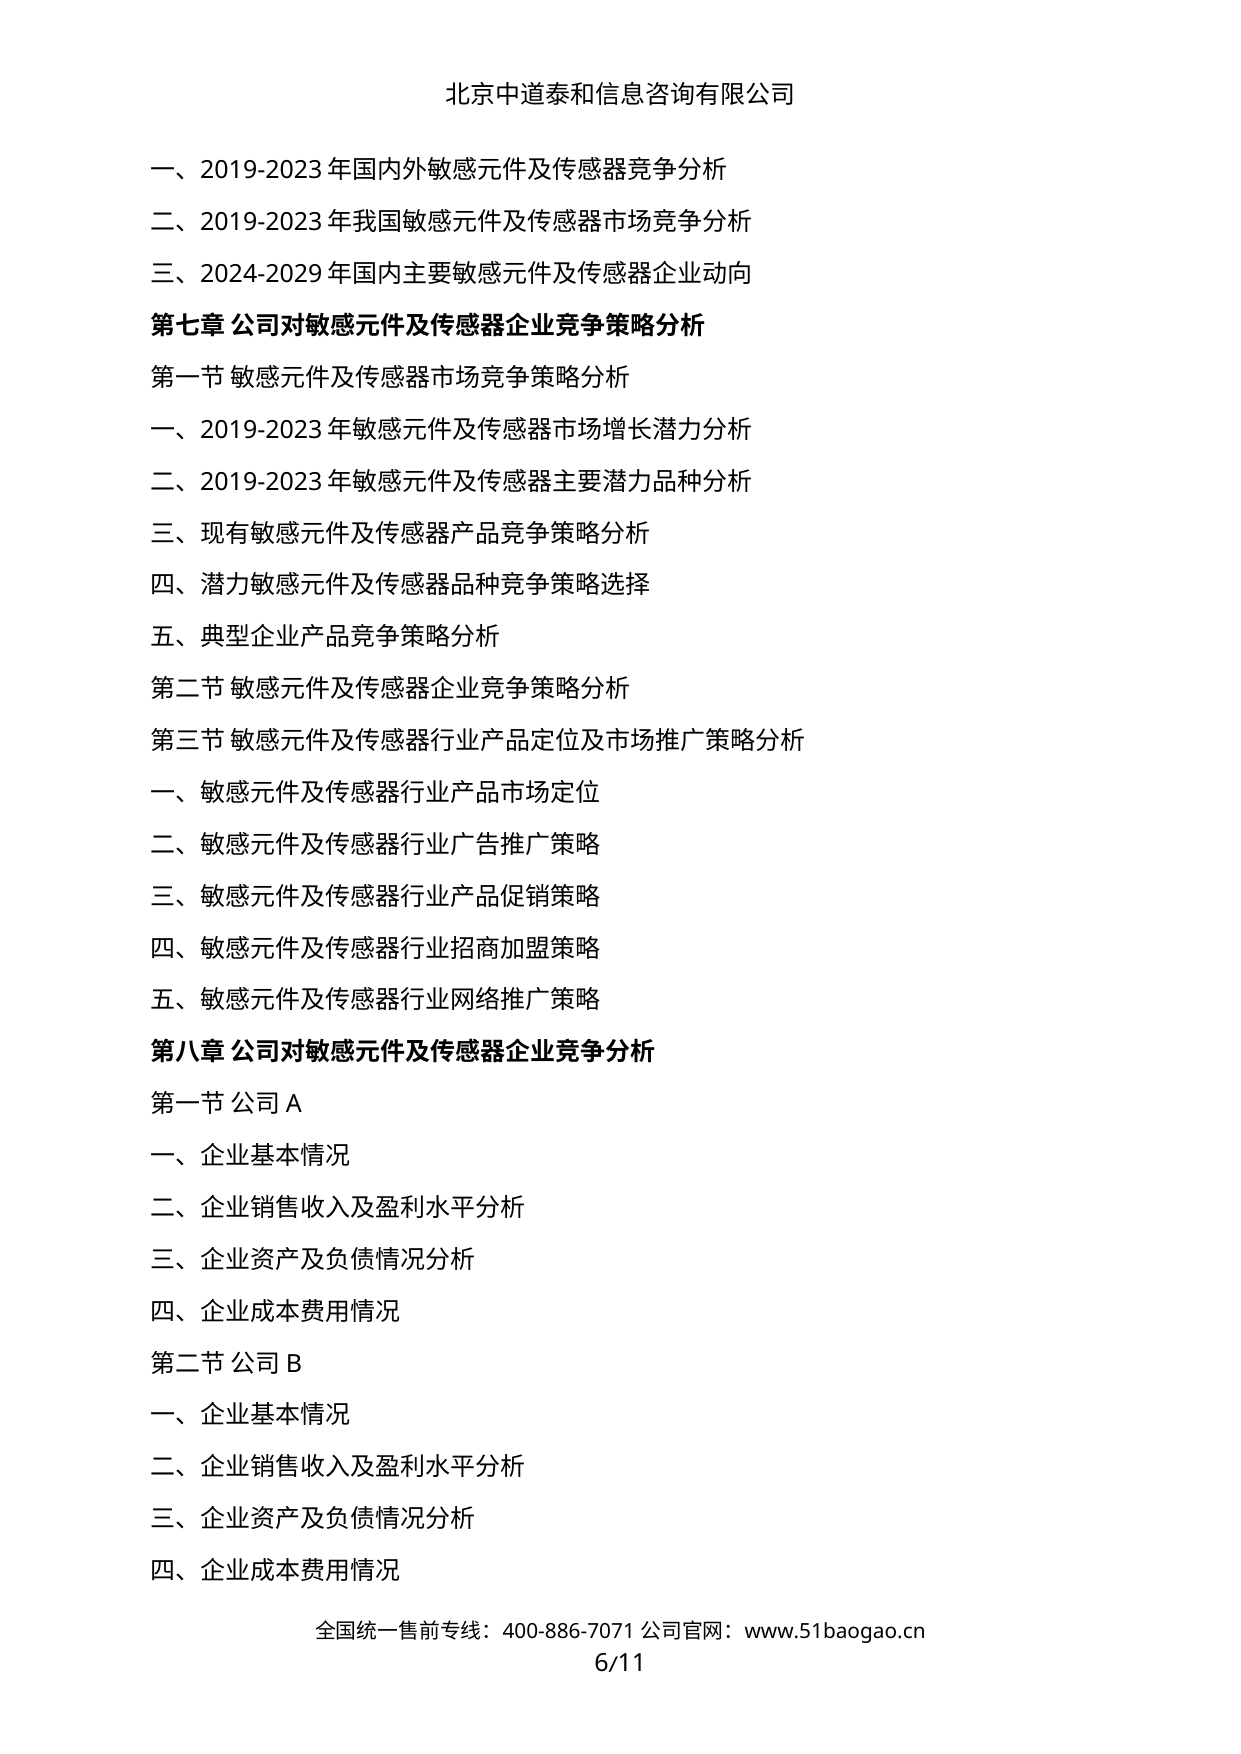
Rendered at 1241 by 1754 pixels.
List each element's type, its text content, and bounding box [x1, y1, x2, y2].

text 一、2019-2023年敏感元件及传感器市场增长潜力分析 [150, 409, 1090, 446]
text 第二节 敏感元件及传感器企业竞争策略分析 [150, 669, 1090, 705]
text 三、企业资产及负债情况分析 [150, 1239, 1090, 1276]
text 第八章 公司对敏感元件及传感器企业竞争分析 [150, 1032, 1090, 1068]
text 二、2019-2023年敏感元件及传感器主要潜力品种分析 [150, 461, 1090, 497]
text 五、敏感元件及传感器行业网络推广策略 [150, 980, 1090, 1016]
text 一、企业基本情况 [150, 1136, 1090, 1172]
text 第二节 公司B [150, 1343, 1090, 1379]
text 一、企业基本情况 [150, 1395, 1090, 1431]
text 一、2019-2023年国内外敏感元件及传感器竞争分析 [150, 150, 1090, 186]
text 四、敏感元件及传感器行业招商加盟策略 [150, 928, 1090, 964]
text 第一节 敏感元件及传感器市场竞争策略分析 [150, 357, 1090, 394]
text 一、敏感元件及传感器行业产品市场定位 [150, 772, 1090, 809]
text 三、敏感元件及传感器行业产品促销策略 [150, 876, 1090, 912]
text 三、现有敏感元件及传感器产品竞争策略分析 [150, 513, 1090, 549]
text 四、潜力敏感元件及传感器品种竞争策略选择 [150, 565, 1090, 601]
text 三、企业资产及负债情况分析 [150, 1499, 1090, 1535]
text 三、2024-2029年国内主要敏感元件及传感器企业动向 [150, 254, 1090, 290]
text 二、企业销售收入及盈利水平分析 [150, 1447, 1090, 1483]
text 四、企业成本费用情况 [150, 1551, 1090, 1587]
text 二、企业销售收入及盈利水平分析 [150, 1187, 1090, 1224]
text 二、敏感元件及传感器行业广告推广策略 [150, 824, 1090, 861]
text 四、企业成本费用情况 [150, 1291, 1090, 1327]
text 二、2019-2023年我国敏感元件及传感器市场竞争分析 [150, 202, 1090, 238]
text 五、典型企业产品竞争策略分析 [150, 617, 1090, 653]
text 第七章 公司对敏感元件及传感器企业竞争策略分析 [150, 306, 1090, 342]
text 第三节 敏感元件及传感器行业产品定位及市场推广策略分析 [150, 721, 1090, 757]
text 第一节 公司A [150, 1084, 1090, 1120]
